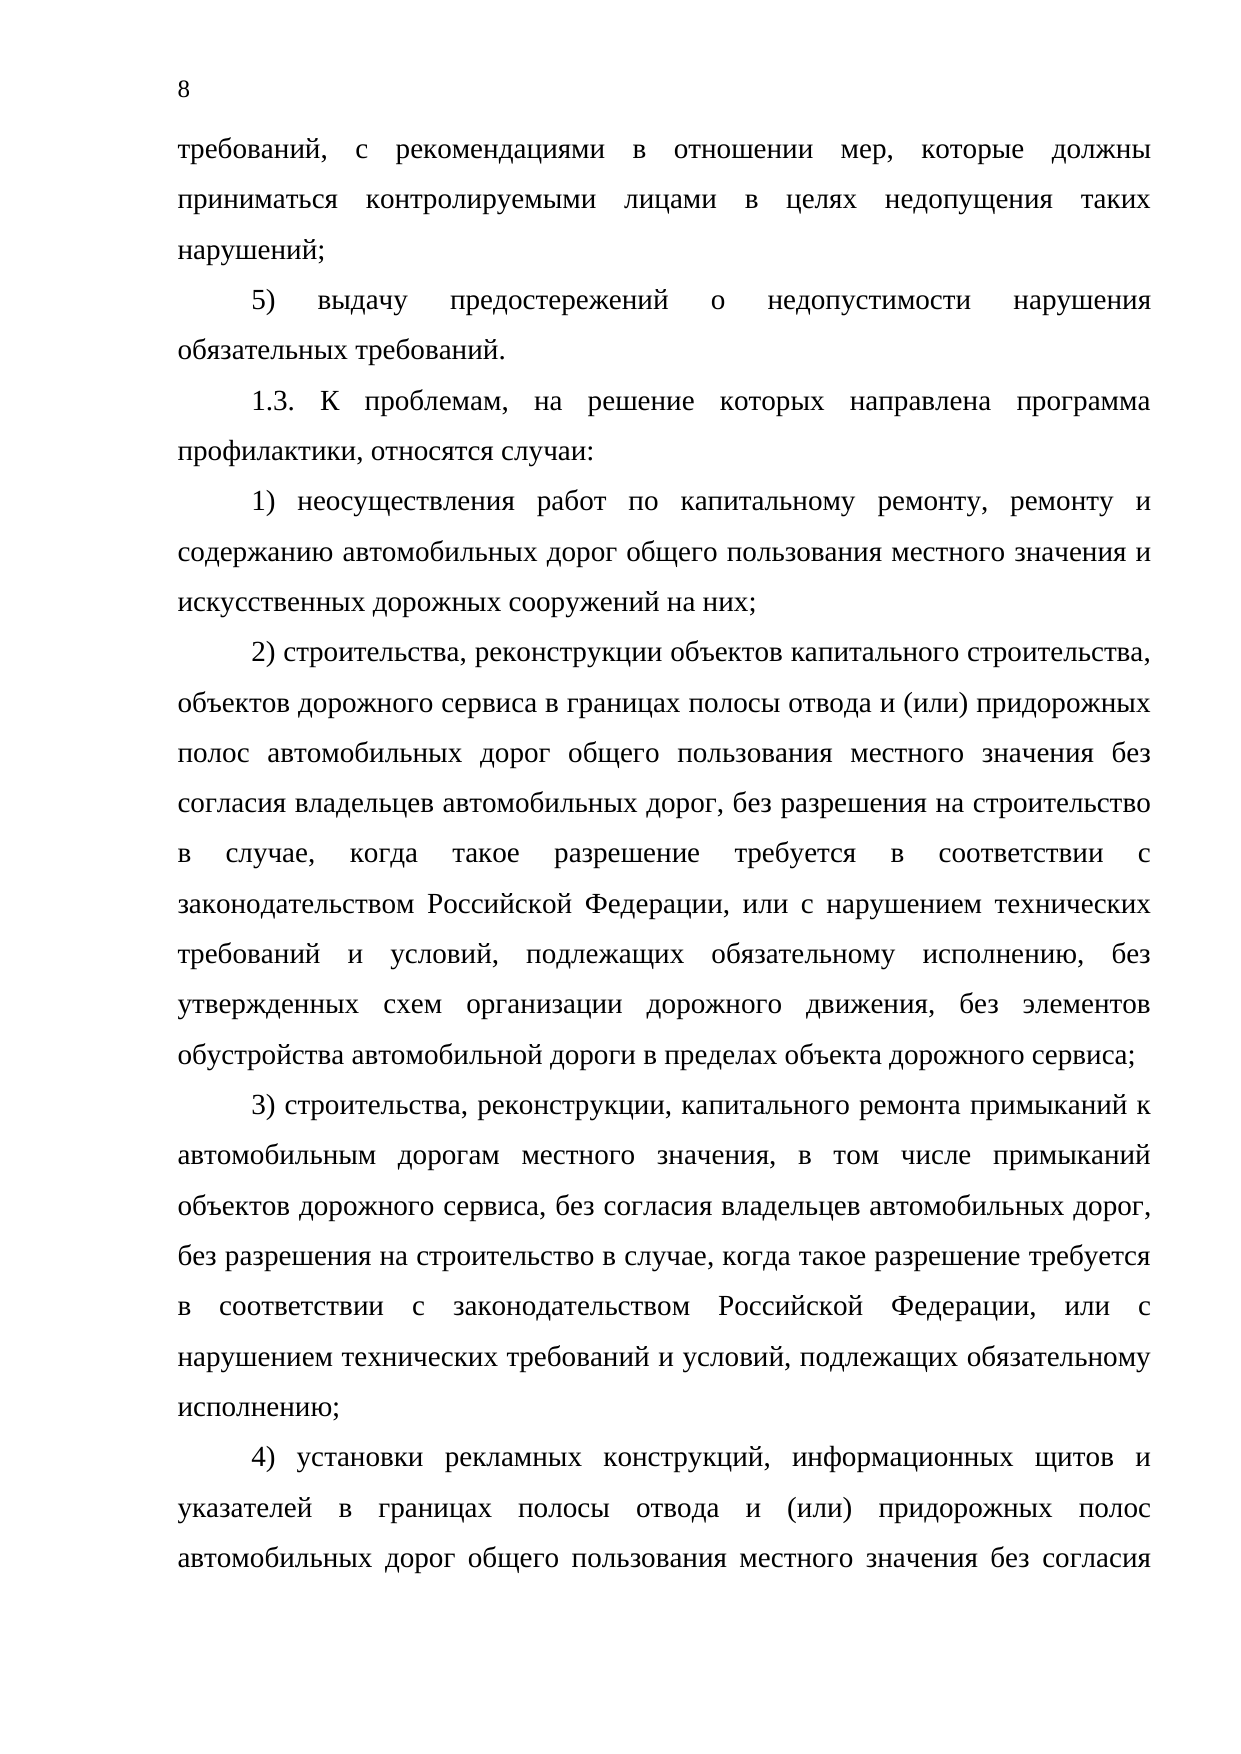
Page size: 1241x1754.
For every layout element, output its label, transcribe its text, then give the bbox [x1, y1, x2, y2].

text 5) выдачу предостережений о недопустимости нарушения обязательных требований. [177, 282, 1152, 366]
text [177, 131, 1152, 265]
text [177, 1439, 1152, 1573]
text 2) строительства, реконструкции объектов капитального строительства, объектов дорожного сервиса в границах полосы отвода и (или) придорожных полос автомобильных дорог общего пользования местного значения без согласия владельцев автомобильных дорог, без разрешения на строительство в случае, когда такое разрешение требуется в соответствии с законодательством Российской Федерации, или с нарушением технических требований и условий, подлежащих обязательному исполнению, без утвержденных схем организации дорожного движения, без элементов обустройства автомобильной дороги в пределах объекта дорожного сервиса; [177, 634, 1152, 1070]
text 1) неосуществления работ по капитальному ремонту, ремонту и содержанию автомобильных дорог общего пользования местного значения и искусственных дорожных сооружений на них; [177, 483, 1152, 618]
text 1.3. К проблемам, на решение которых направлена программа профилактики, относятся случаи: [177, 383, 1152, 467]
text 3) строительства, реконструкции, капитального ремонта примыканий к автомобильным дорогам местного значения, в том числе примыканий объектов дорожного сервиса, без согласия владельцев автомобильных дорог, без разрешения на строительство в случае, когда такое разрешение требуется в соответствии с законодательством Российской Федерации, или с нарушением технических требований и условий, подлежащих обязательному исполнению; [177, 1087, 1152, 1423]
